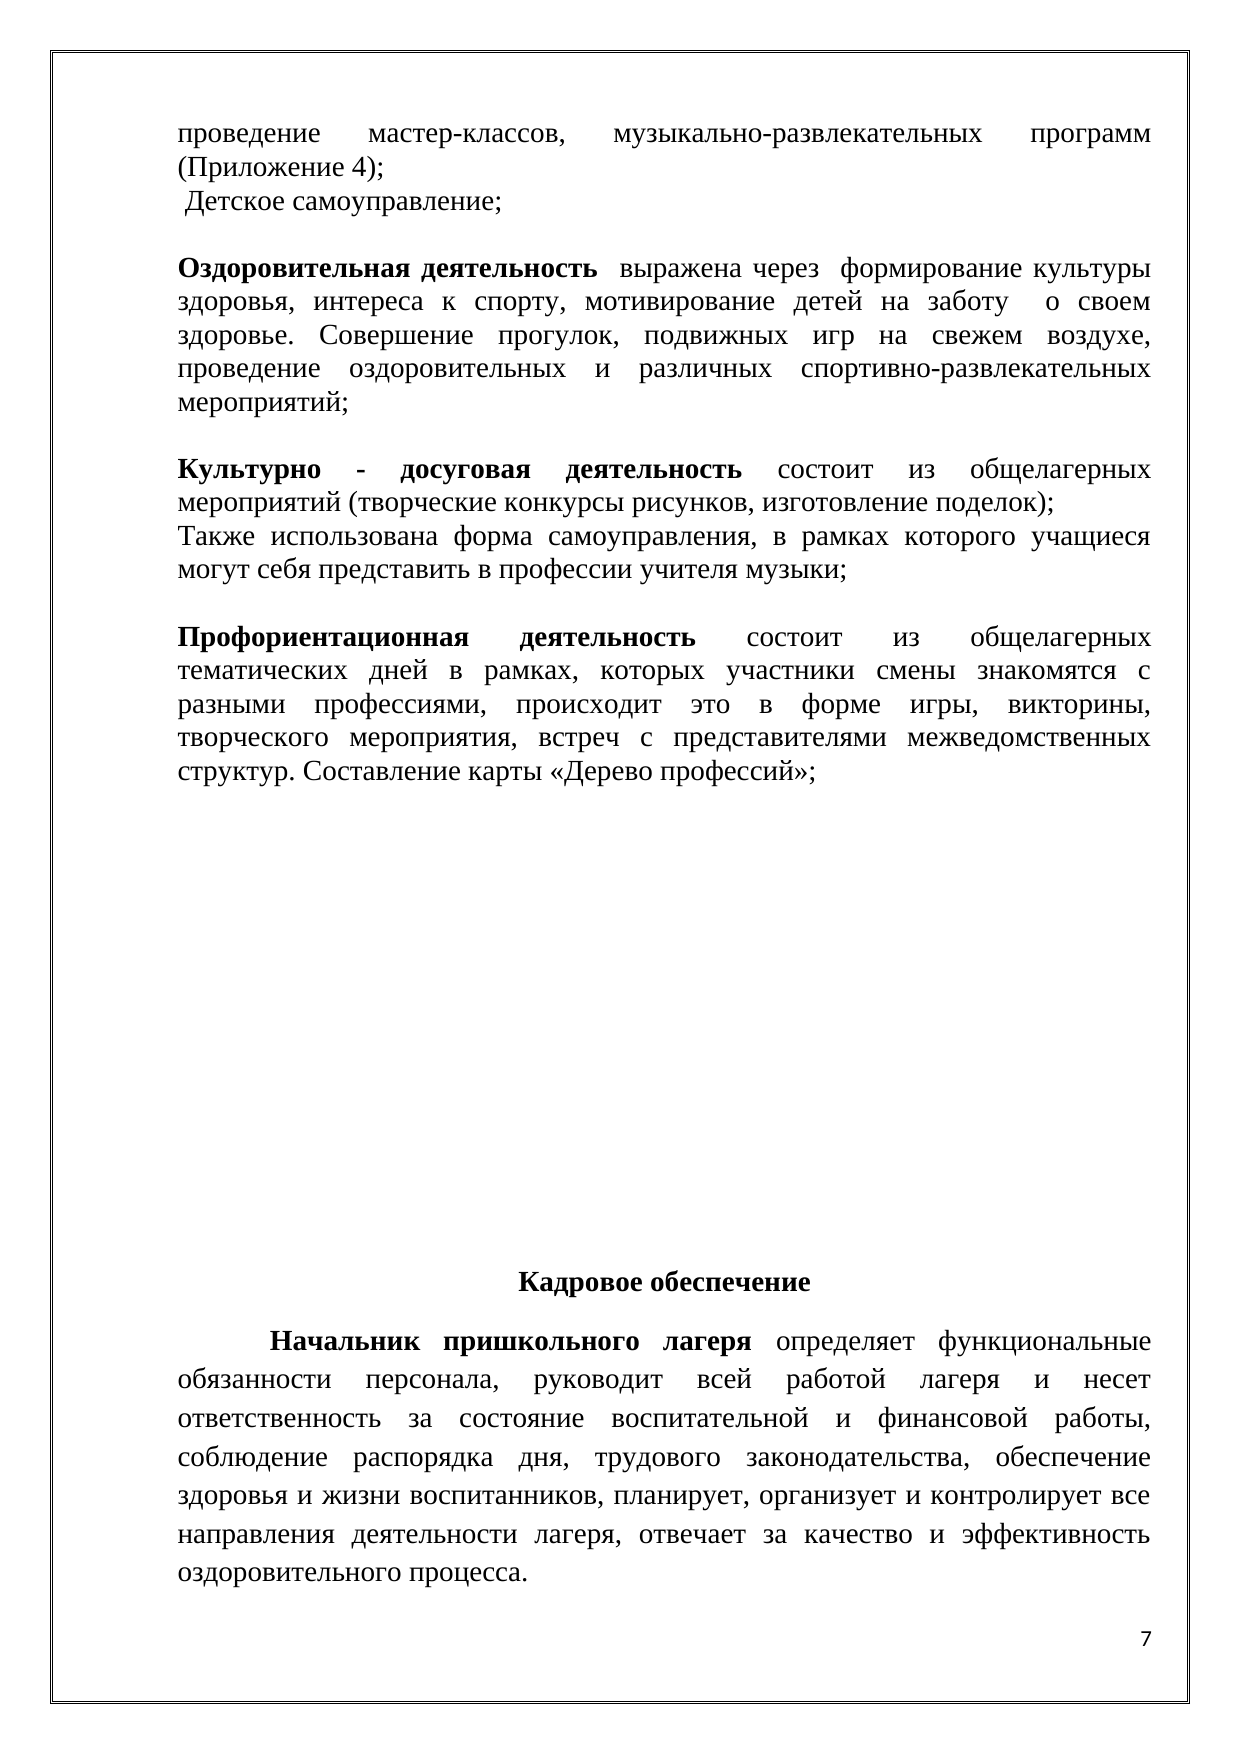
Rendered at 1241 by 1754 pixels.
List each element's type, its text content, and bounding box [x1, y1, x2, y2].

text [177, 116, 1152, 183]
text Культурно - досуговая деятельность состоит из общелагерных мероприятий (творческие конкурсы рисунков, изготовление поделок); [177, 451, 1152, 518]
text Оздоровительная деятельность выражена через формирование культуры здоровья, интереса к спорту, мотивирование детей на заботу о своем здоровье. Совершение прогулок, подвижных игр на свежем воздухе, проведение оздоровительных и различных спортивно-развлекательных мероприятий; [177, 250, 1152, 417]
text Профориентационная деятельность состоит из общелагерных тематических дней в рамках, которых участники смены знакомятся с разными профессиями, происходит это в форме игры, викторины, творческого мероприятия, встреч с представителями межведомственных структур. Составление карты «Дерево профессий»; [177, 619, 1152, 786]
text Кадровое обеспечение [177, 1264, 1152, 1297]
text Также использована форма самоуправления, в рамках которого учащиеся могут себя представить в профессии учителя музыки; [177, 518, 1152, 585]
text Начальник пришкольного лагеря определяет функциональные обязанности персонала, руководит всей работой лагеря и несет ответственность за состояние воспитательной и финансовой работы, соблюдение распорядка дня, трудового законодательства, обеспечение здоровья и жизни воспитанников, планирует, организует и контролирует все направления деятельности лагеря, отвечает за качество и эффективность оздоровительного процесса. [177, 1323, 1152, 1588]
text Детское самоуправление; [177, 183, 1152, 216]
